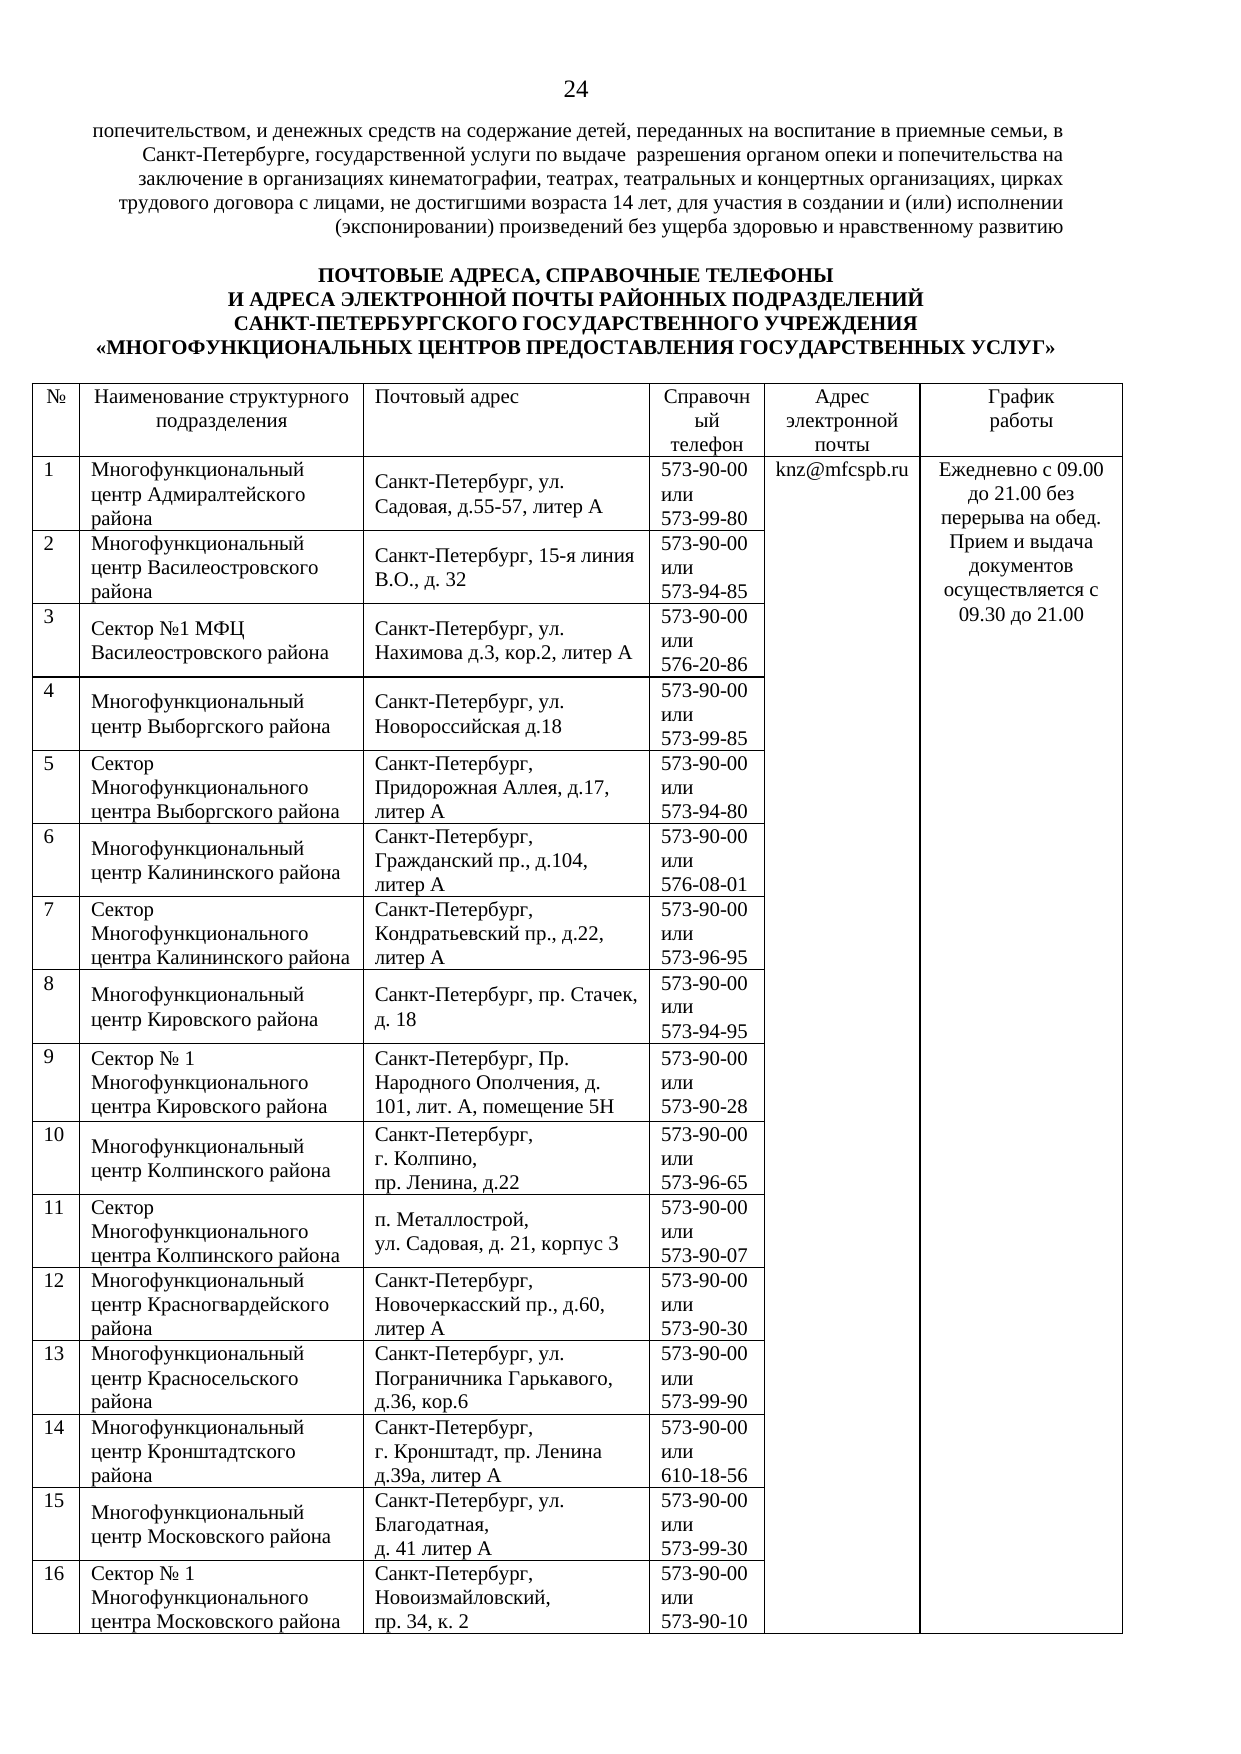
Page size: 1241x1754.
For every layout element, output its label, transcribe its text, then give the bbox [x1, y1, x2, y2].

table_cell 573-90-00 или 573-94-85 [650, 531, 764, 603]
table_cell Санкт-Петербург, пр. Стачек, д. 18 [364, 970, 649, 1043]
table_cell 573-90-00 или 573-94-95 [650, 970, 764, 1043]
table_cell Сектор Многофункционального центра Выборгского района [80, 751, 363, 823]
table_cell Ежедневно с 09.00 до 21.00 без перерыва на обед. Прием и выдача документов осуществляется с 09.30 до 21.00 [921, 457, 1122, 1633]
table_cell Санкт-Петербург, г. Кронштадт, пр. Ленина д.39а, литер А [364, 1415, 649, 1487]
table_cell Многофункциональный центр Василеостровского района [80, 531, 363, 603]
table_cell Многофункциональный центр Кронштадтского района [80, 1415, 363, 1487]
table_cell Сектор Многофункционального центра Колпинского района [80, 1195, 363, 1267]
table_cell 573-90-00 или 573-90-30 [650, 1268, 764, 1340]
table_cell 12 [33, 1268, 79, 1340]
table_cell 16 [33, 1561, 79, 1633]
table_cell 10 [33, 1122, 79, 1194]
table_cell 7 [33, 897, 79, 969]
table_cell Санкт-Петербург, ул. Новороссийская д.18 [364, 678, 649, 750]
table_cell 573-90-00 или 576-08-01 [650, 824, 764, 896]
table_cell Многофункциональный центр Выборгского района [80, 678, 363, 750]
table_cell 573-90-00 или 573-90-10 [650, 1561, 764, 1633]
table_cell Санкт-Петербург, ул. Нахимова д.3, кор.2, литер А [364, 604, 649, 676]
text И АДРЕСА ЭЛЕКТРОННОЙ ПОЧТЫ РАЙОННЫХ ПОДРАЗДЕЛЕНИЙ [88, 287, 1063, 311]
table_cell Санкт-Петербург, 15-я линия В.О., д. 32 [364, 531, 649, 603]
table_cell 573-90-00 или 573-90-07 [650, 1195, 764, 1267]
table_cell 573-90-00 или 573-96-95 [650, 897, 764, 969]
table_cell 14 [33, 1415, 79, 1487]
table_cell 2 [33, 531, 79, 603]
table_cell 573-90-00 или 573-96-65 [650, 1122, 764, 1194]
text (экспонировании) произведений без ущерба здоровью и нравственному развитию [88, 214, 1064, 238]
table_header Наименование структурного подразделения [80, 384, 363, 456]
table_cell knz@mfcspb.ru [765, 457, 919, 1633]
table_cell 573-90-00 или 610-18-56 [650, 1415, 764, 1487]
table_cell Санкт-Петербург, ул. Садовая, д.55-57, литер А [364, 457, 649, 530]
table_cell 4 [33, 678, 79, 750]
table_cell Санкт-Петербург, Кондратьевский пр., д.22, литер А [364, 897, 649, 969]
table_cell 3 [33, 604, 79, 676]
table_cell Многофункциональный центр Красногвардейского района [80, 1268, 363, 1340]
table_cell Санкт-Петербург, г. Колпино, пр. Ленина, д.22 [364, 1122, 649, 1194]
table_cell 11 [33, 1195, 79, 1267]
table_cell Санкт-Петербург, Новочеркасский пр., д.60, литер А [364, 1268, 649, 1340]
table_header График работы [921, 384, 1122, 456]
table_cell 573-90-00 или 573-94-80 [650, 751, 764, 823]
table_cell 15 [33, 1488, 79, 1560]
table_cell Многофункциональный центр Калининского района [80, 824, 363, 896]
table_header № [33, 384, 79, 456]
text ПОЧТОВЫЕ АДРЕСА, СПРАВОЧНЫЕ ТЕЛЕФОНЫ [88, 262, 1063, 287]
table_cell Многофункциональный центр Красносельского района [80, 1341, 363, 1413]
table_cell Многофункциональный центр Московского района [80, 1488, 363, 1560]
table_cell Санкт-Петербург, Гражданский пр., д.104, литер А [364, 824, 649, 896]
table_cell 6 [33, 824, 79, 896]
table_cell 573-90-00 или 573-90-28 [650, 1044, 764, 1121]
table_cell 5 [33, 751, 79, 823]
table_cell 573-90-00 или 573-99-30 [650, 1488, 764, 1560]
text «МНОГОФУНКЦИОНАЛЬНЫХ ЦЕНТРОВ ПРЕДОСТАВЛЕНИЯ ГОСУДАРСТВЕННЫХ УСЛУГ» [88, 335, 1063, 359]
table_cell Санкт-Петербург, Придорожная Аллея, д.17, литер А [364, 751, 649, 823]
table_header Справочный телефон [650, 384, 764, 456]
table_cell Многофункциональный центр Адмиралтейского района [80, 457, 363, 530]
table_cell Сектор Многофункционального центра Калининского района [80, 897, 363, 969]
text САНКТ-ПЕТЕРБУРГСКОГО ГОСУДАРСТВЕННОГО УЧРЕЖДЕНИЯ [88, 311, 1063, 335]
table_cell Санкт-Петербург, Пр. Народного Ополчения, д. 101, лит. А, помещение 5Н [364, 1044, 649, 1121]
table_cell Санкт-Петербург, ул. Пограничника Гарькавого, д.36, кор.6 [364, 1341, 649, 1413]
table_cell Сектор № 1 Многофункционального центра Московского района [80, 1561, 363, 1633]
table_cell 573-90-00 или 576-20-86 [650, 604, 764, 676]
table_header Адрес электронной почты [765, 384, 919, 456]
table_cell Сектор №1 МФЦ Василеостровского района [80, 604, 363, 676]
table_cell п. Металлострой, ул. Садовая, д. 21, корпус 3 [364, 1195, 649, 1267]
table_header Почтовый адрес [364, 384, 649, 456]
table_cell Многофункциональный центр Кировского района [80, 970, 363, 1043]
table_cell 9 [33, 1044, 79, 1121]
table_cell 13 [33, 1341, 79, 1413]
table_cell 8 [33, 970, 79, 1043]
table_cell Сектор № 1 Многофункционального центра Кировского района [80, 1044, 363, 1121]
table_cell 573-90-00 или 573-99-80 [650, 457, 764, 530]
table_cell Санкт-Петербург, Новоизмайловский, пр. 34, к. 2 [364, 1561, 649, 1633]
table_cell 1 [33, 457, 79, 530]
table_cell Многофункциональный центр Колпинского района [80, 1122, 363, 1194]
table_cell 573-90-00 или 573-99-85 [650, 678, 764, 750]
table_cell 573-90-00 или 573-99-90 [650, 1341, 764, 1413]
table_cell Санкт-Петербург, ул. Благодатная, д. 41 литер А [364, 1488, 649, 1560]
